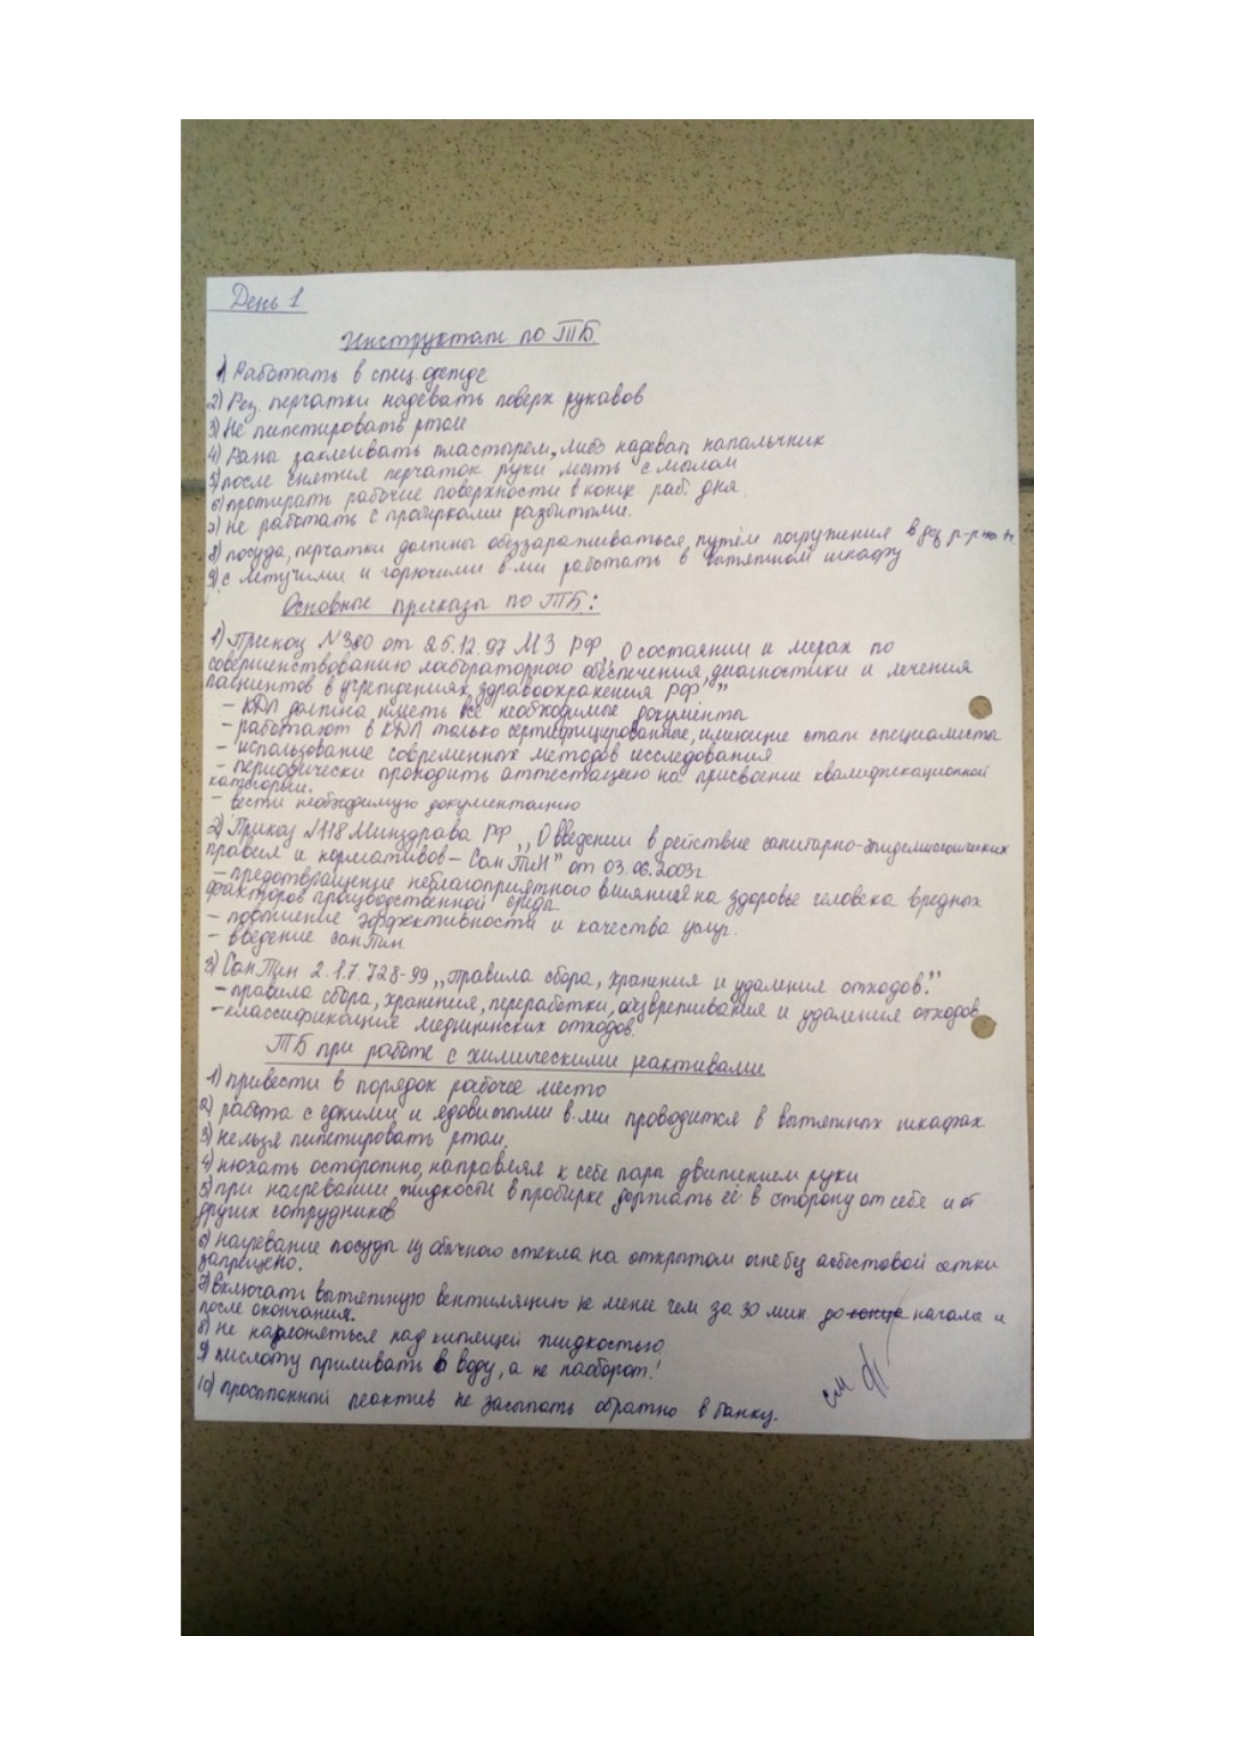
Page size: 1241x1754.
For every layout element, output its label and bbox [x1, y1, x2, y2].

picture [182, 120, 1034, 1634]
